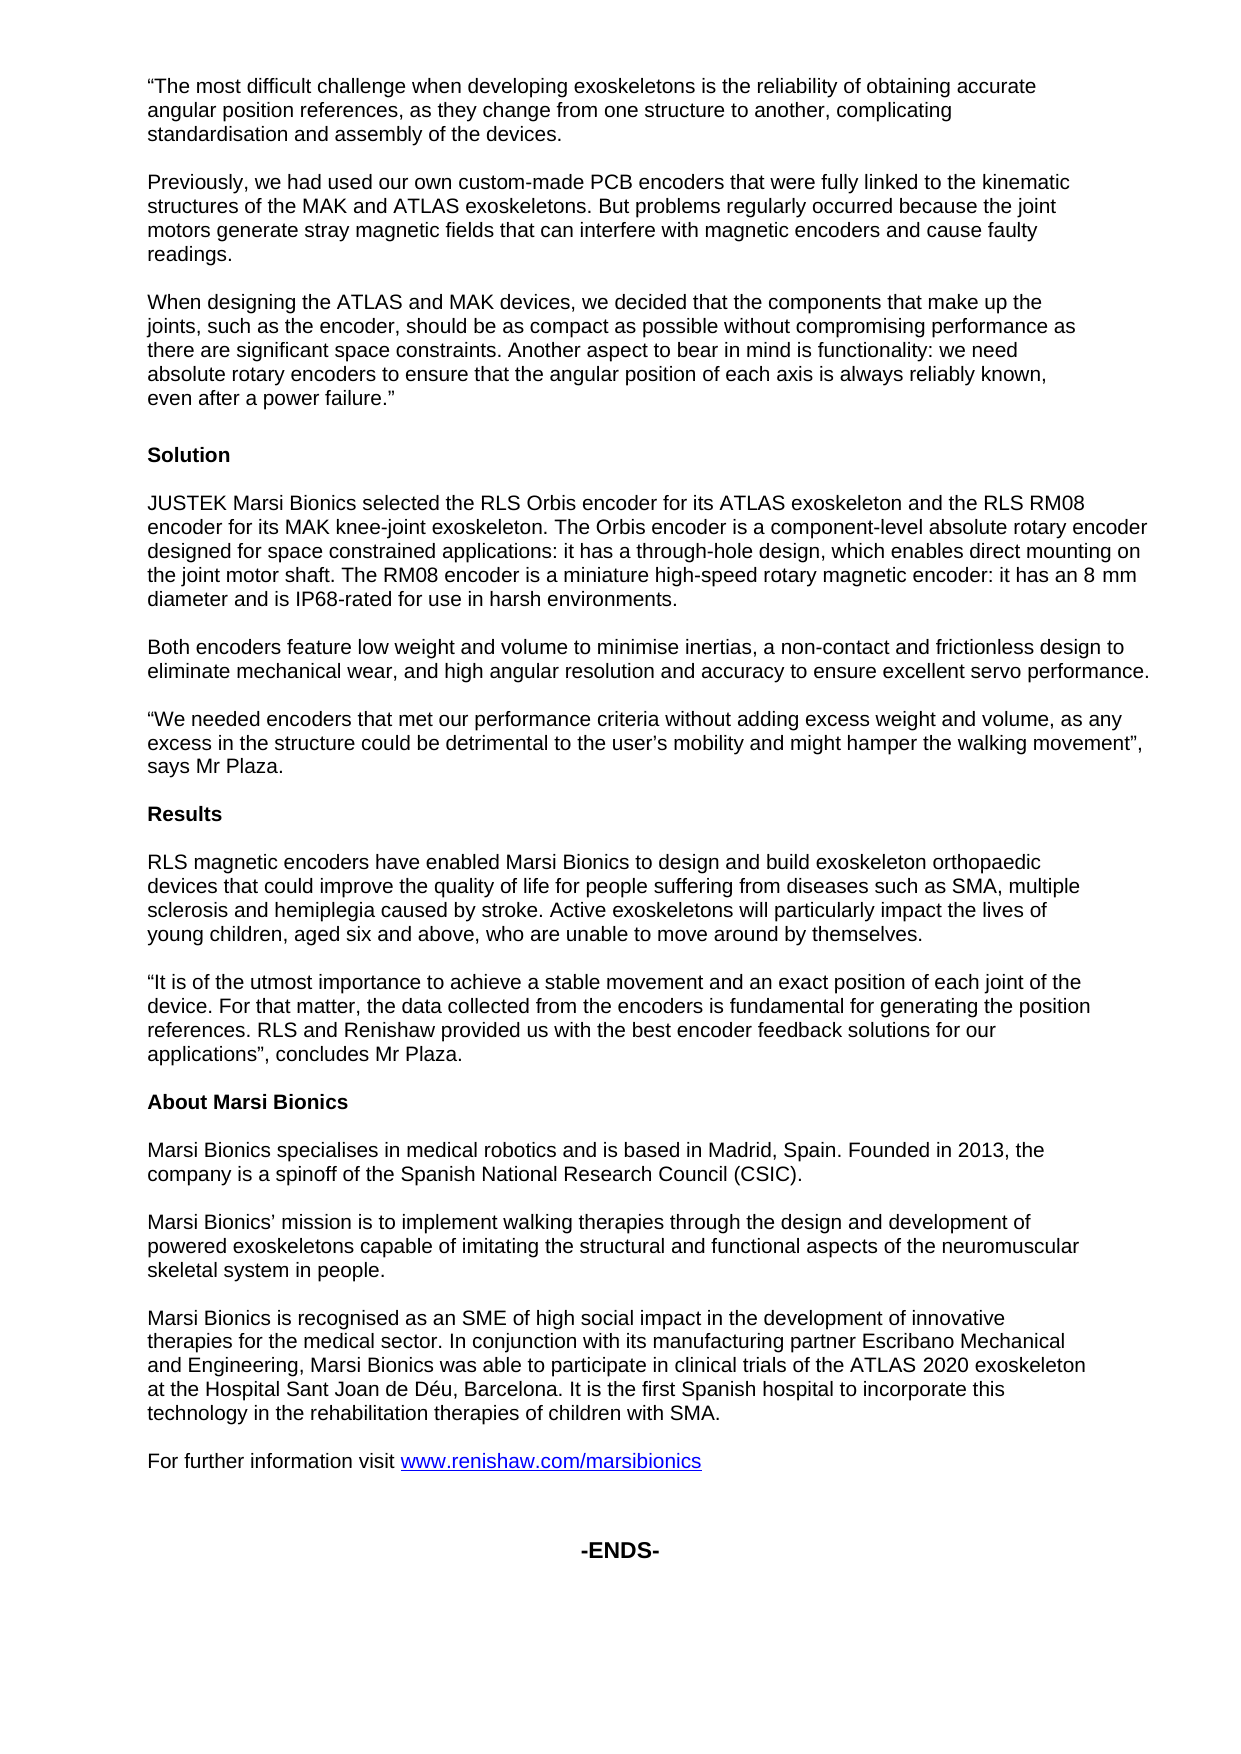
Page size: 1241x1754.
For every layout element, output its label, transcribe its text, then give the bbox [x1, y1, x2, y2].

text Marsi Bionics’ mission is to implement walking therapies through the design and development of powered exoskeletons capable of imitating the structural and functional aspects of the neuromuscular skeletal system in people. [147, 1209, 1093, 1281]
text “It is of the utmost importance to achieve a stable movement and an exact position of each joint of the device. For that matter, the data collected from the encoders is fundamental for generating the position references. RLS and Renishaw provided us with the best encoder feedback solutions for our applications”, concludes Mr Plaza. [147, 970, 1093, 1066]
text When designing the ATLAS and MAK devices, we decided that the components that make up the joints, such as the encoder, should be as compact as possible without compromising performance as there are significant space constraints. Another aspect to bear in mind is functionality: we need absolute rotary encoders to ensure that the angular position of each axis is always reliably known, even after a power failure.” [147, 289, 1093, 409]
text “We needed encoders that met our performance criteria without adding excess weight and volume, as any excess in the structure could be detrimental to the user’s mobility and might hamper the walking movement”, says Mr Plaza. [147, 706, 1151, 778]
text “The most difficult challenge when developing exoskeletons is the reliability of obtaining accurate angular position references, as they change from one structure to another, complicating standardisation and assembly of the devices. [147, 74, 1093, 146]
text Marsi Bionics specialises in medical robotics and is based in Madrid, Spain. Founded in 2013, the company is a spinoff of the Spanish National Research Council (CSIC). [147, 1138, 1093, 1186]
text For further information visit www.renishaw.com/marsibionics [147, 1449, 1093, 1473]
text Both encoders feature low weight and volume to minimise inertias, a non-contact and frictionless design to eliminate mechanical wear, and high angular resolution and accuracy to ensure excellent servo performance. [147, 634, 1151, 682]
text Solution [147, 443, 1151, 467]
text About Marsi Bionics [147, 1090, 1093, 1114]
text Marsi Bionics is recognised as an SME of high social impact in the development of innovative therapies for the medical sector. In conjunction with its manufacturing partner Escribano Mechanical and Engineering, Marsi Bionics was able to participate in clinical trials of the ATLAS 2020 exoskeleton at the Hospital Sant Joan de Déu, Barcelona. It is the first Spanish hospital to incorporate this technology in the rehabilitation therapies of children with SMA. [147, 1305, 1093, 1425]
text RLS magnetic encoders have enabled Marsi Bionics to design and build exoskeleton orthopaedic devices that could improve the quality of life for people suffering from diseases such as SMA, multiple sclerosis and hemiplegia caused by stroke. Active exoskeletons will particularly impact the lives of young children, aged six and above, who are unable to move around by themselves. [147, 850, 1093, 946]
text Previously, we had used our own custom-made PCB encoders that were fully linked to the kinematic structures of the MAK and ATLAS exoskeletons. But problems regularly occurred because the joint motors generate stray magnetic fields that can interfere with magnetic encoders and cause faulty readings. [147, 170, 1093, 266]
text JUSTEK Marsi Bionics selected the RLS Orbis encoder for its ATLAS exoskeleton and the RLS RM08 encoder for its MAK knee-joint exoskeleton. The Orbis encoder is a component-level absolute rotary encoder designed for space constrained applications: it has a through-hole design, which enables direct mounting on the joint motor shaft. The RM08 encoder is a miniature high-speed rotary magnetic encoder: it has an 8 mm diameter and is IP68-rated for use in harsh environments. [147, 491, 1151, 611]
text Results [147, 802, 1093, 826]
text -ENDS- [147, 1537, 1093, 1563]
